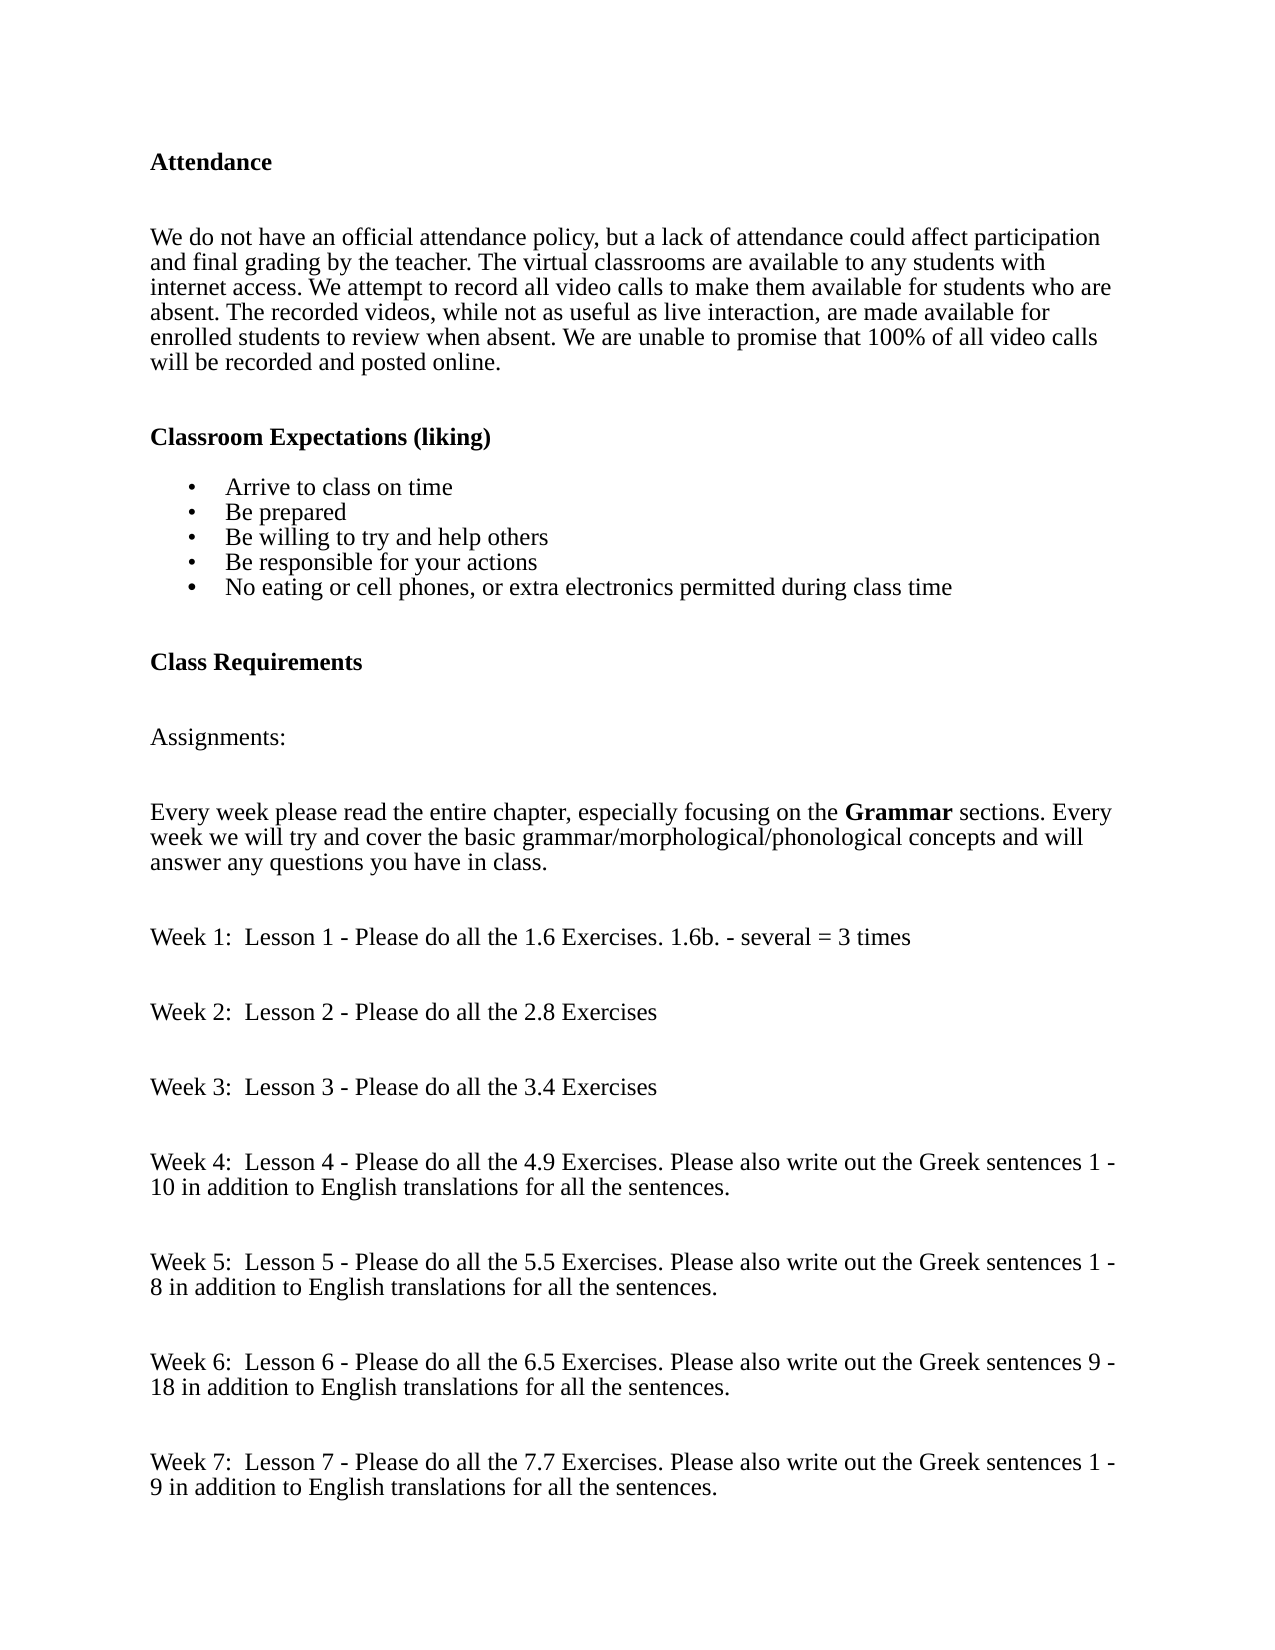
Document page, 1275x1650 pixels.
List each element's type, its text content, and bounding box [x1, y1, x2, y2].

list Arrive to class on time [187, 475, 1125, 500]
text We do not have an official attendance policy, but a lack of attendance could affect participation and final grading by the teacher. The virtual classrooms are available to any students with internet access. We attempt to record all video calls to make them available for students who are absent. The recorded videos, while not as useful as live interaction, are made available for enrolled students to review when absent. We are unable to promise that 100% of all video calls will be recorded and posted online. [150, 225, 1125, 375]
text Classroom Expectations (liking) [150, 425, 1125, 450]
text Week 6: Lesson 6 - Please do all the 6.5 Exercises. Please also write out the Greek sentences 9 - 18 in addition to English translations for all the sentences. [150, 1350, 1125, 1400]
text Week 5: Lesson 5 - Please do all the 5.5 Exercises. Please also write out the Greek sentences 1 - 8 in addition to English translations for all the sentences. [150, 1250, 1125, 1300]
list Be prepared [187, 500, 1125, 525]
text Week 2: Lesson 2 - Please do all the 2.8 Exercises [150, 1000, 1125, 1025]
text Week 1: Lesson 1 - Please do all the 1.6 Exercises. 1.6b. - several = 3 times [150, 925, 1125, 950]
text Assignments: [150, 725, 1125, 750]
list Be responsible for your actions [187, 550, 1125, 575]
text Week 3: Lesson 3 - Please do all the 3.4 Exercises [150, 1075, 1125, 1100]
list No eating or cell phones, or extra electronics permitted during class time [187, 575, 1125, 600]
text Class Requirements [150, 650, 1125, 675]
text Week 7: Lesson 7 - Please do all the 7.7 Exercises. Please also write out the Greek sentences 1 - 9 in addition to English translations for all the sentences. [150, 1450, 1125, 1500]
text Attendance [150, 150, 1125, 175]
list Be willing to try and help others [187, 525, 1125, 550]
text Week 4: Lesson 4 - Please do all the 4.9 Exercises. Please also write out the Greek sentences 1 - 10 in addition to English translations for all the sentences. [150, 1150, 1125, 1200]
text Every week please read the entire chapter, especially focusing on the Grammar sections. Every week we will try and cover the basic grammar/morphological/phonological concepts and will answer any questions you have in class. [150, 800, 1125, 875]
